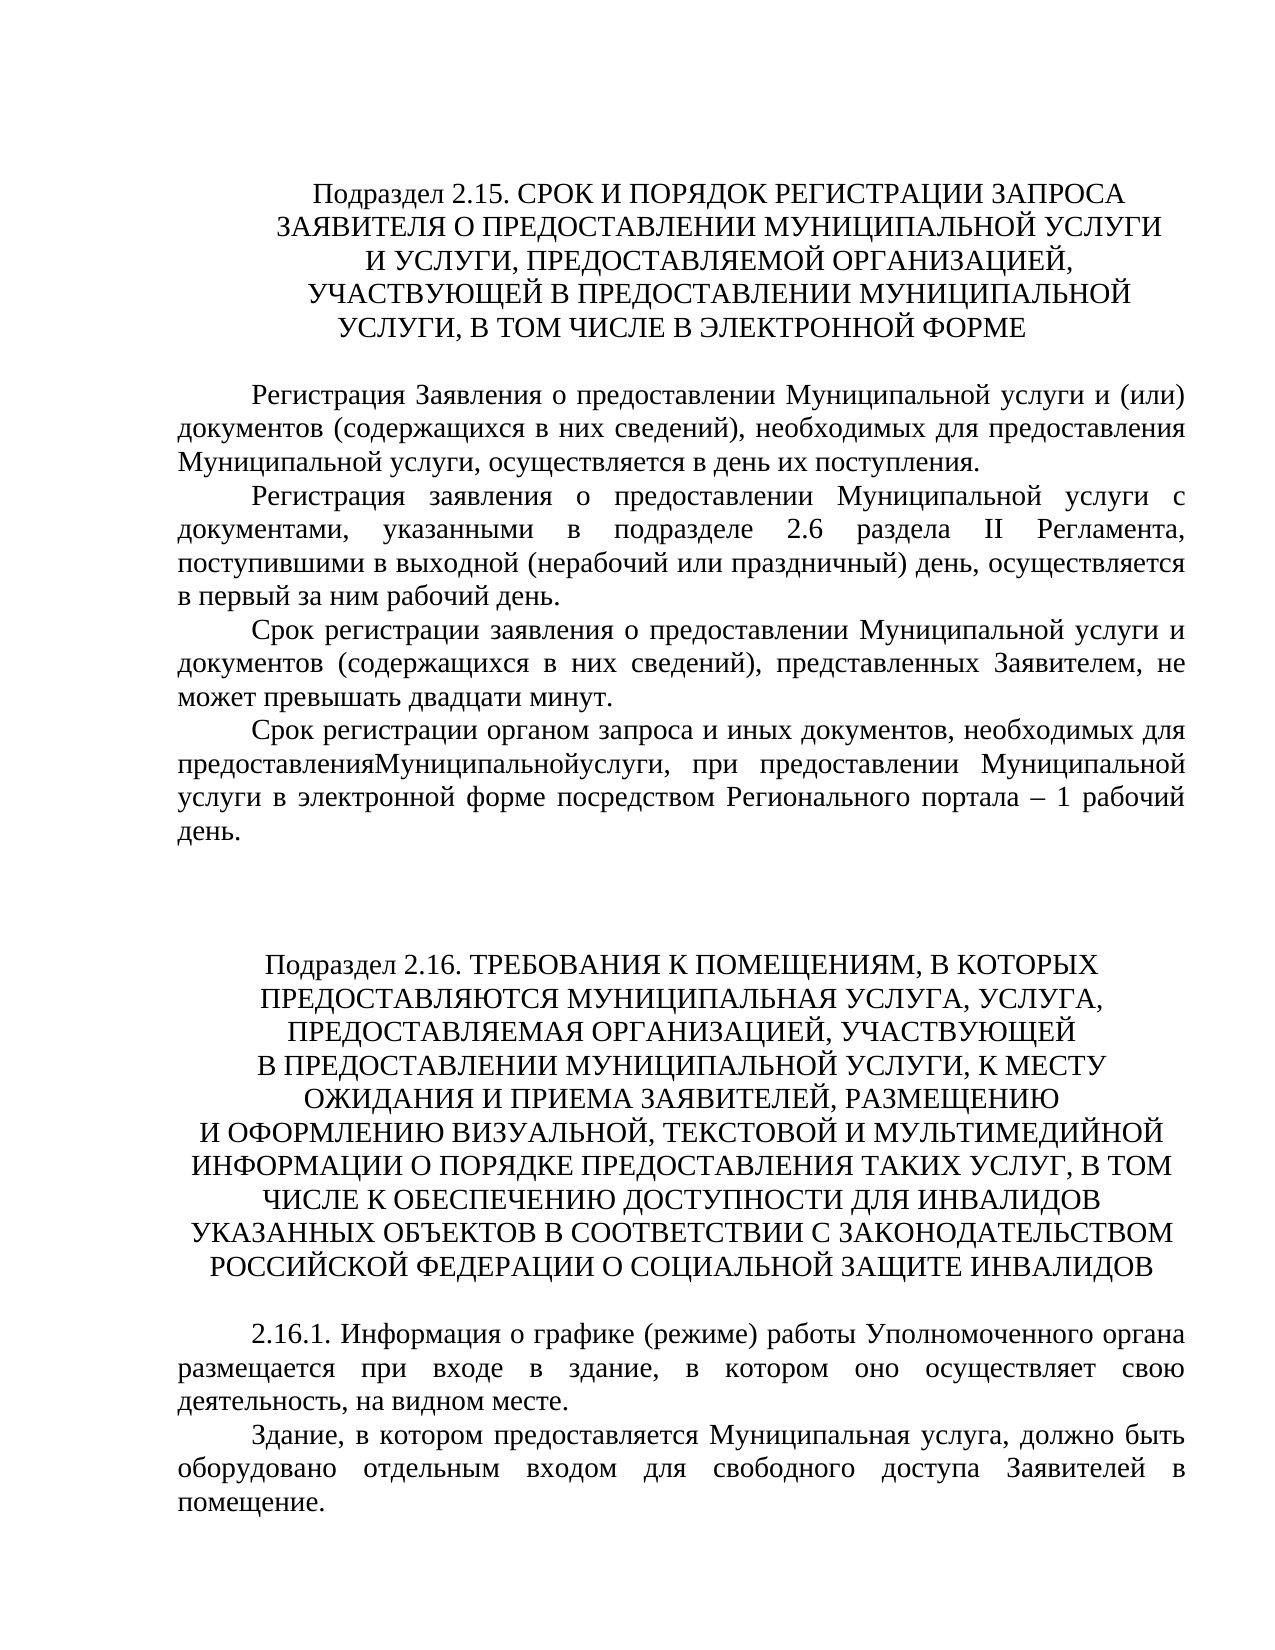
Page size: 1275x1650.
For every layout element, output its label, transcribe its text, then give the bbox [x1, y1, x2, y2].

text ПРЕДОСТАВЛЯЮТСЯ МУНИЦИПАЛЬНАЯ УСЛУГА, УСЛУГА, [177, 981, 1186, 1014]
text В ПРЕДОСТАВЛЕНИИ МУНИЦИПАЛЬНОЙ УСЛУГИ, К МЕСТУ [177, 1048, 1186, 1081]
text Подраздел 2.15. СРОК И ПОРЯДОК РЕГИСТРАЦИИ ЗАПРОСА [177, 176, 1186, 209]
text И ОФОРМЛЕНИЮ ВИЗУАЛЬНОЙ, ТЕКСТОВОЙ И МУЛЬТИМЕДИЙНОЙ ИНФОРМАЦИИ О ПОРЯДКЕ ПРЕДОСТАВЛЕНИЯ ТАКИХ УСЛУГ, В ТОМ ЧИСЛЕ К ОБЕСПЕЧЕНИЮ ДОСТУПНОСТИ ДЛЯ ИНВАЛИДОВ [177, 1115, 1186, 1216]
text Срок регистрации органом запроса и иных документов, необходимых для предоставленияМуниципальнойуслуги, при предоставлении Муниципальной услуги в электронной форме посредством Регионального портала – 1 рабочий день. [177, 712, 1186, 847]
text 2.16.1. Информация о графике (режиме) работы Уполномоченного органа размещается при входе в здание, в котором оно осуществляет свою деятельность, на видном месте. [177, 1316, 1186, 1417]
text УКАЗАННЫХ ОБЪЕКТОВ В СООТВЕТСТВИИ С ЗАКОНОДАТЕЛЬСТВОМ РОССИЙСКОЙ ФЕДЕРАЦИИ О СОЦИАЛЬНОЙ ЗАЩИТЕ ИНВАЛИДОВ [177, 1216, 1186, 1283]
text ОЖИДАНИЯ И ПРИЕМА ЗАЯВИТЕЛЕЙ, РАЗМЕЩЕНИЮ [177, 1081, 1186, 1115]
text УЧАСТВУЮЩЕЙ В ПРЕДОСТАВЛЕНИИ МУНИЦИПАЛЬНОЙ УСЛУГИ, В ТОМ ЧИСЛЕ В ЭЛЕКТРОННОЙ ФОРМЕ [177, 276, 1186, 343]
text ПРЕДОСТАВЛЯЕМАЯ ОРГАНИЗАЦИЕЙ, УЧАСТВУЮЩЕЙ [177, 1014, 1186, 1048]
text Подраздел 2.16. ТРЕБОВАНИЯ К ПОМЕЩЕНИЯМ, В КОТОРЫХ [177, 947, 1186, 981]
text ЗАЯВИТЕЛЯ О ПРЕДОСТАВЛЕНИИ МУНИЦИПАЛЬНОЙ УСЛУГИ [177, 209, 1186, 243]
text Здание, в котором предоставляется Муниципальная услуга, должно быть оборудовано отдельным входом для свободного доступа Заявителей в помещение. [177, 1417, 1186, 1517]
text И УСЛУГИ, ПРЕДОСТАВЛЯЕМОЙ ОРГАНИЗАЦИЕЙ, [177, 243, 1186, 276]
text Срок регистрации заявления о предоставлении Муниципальной услуги и документов (содержащихся в них сведений), представленных Заявителем, не может превышать двадцати минут. [177, 612, 1186, 712]
text Регистрация Заявления о предоставлении Муниципальной услуги и (или) документов (содержащихся в них сведений), необходимых для предоставления Муниципальной услуги, осуществляется в день их поступления. [177, 377, 1186, 478]
text Регистрация заявления о предоставлении Муниципальной услуги с документами, указанными в подразделе 2.6 раздела II Регламента, поступившими в выходной (нерабочий или праздничный) день, осуществляется в первый за ним рабочий день. [177, 478, 1186, 612]
